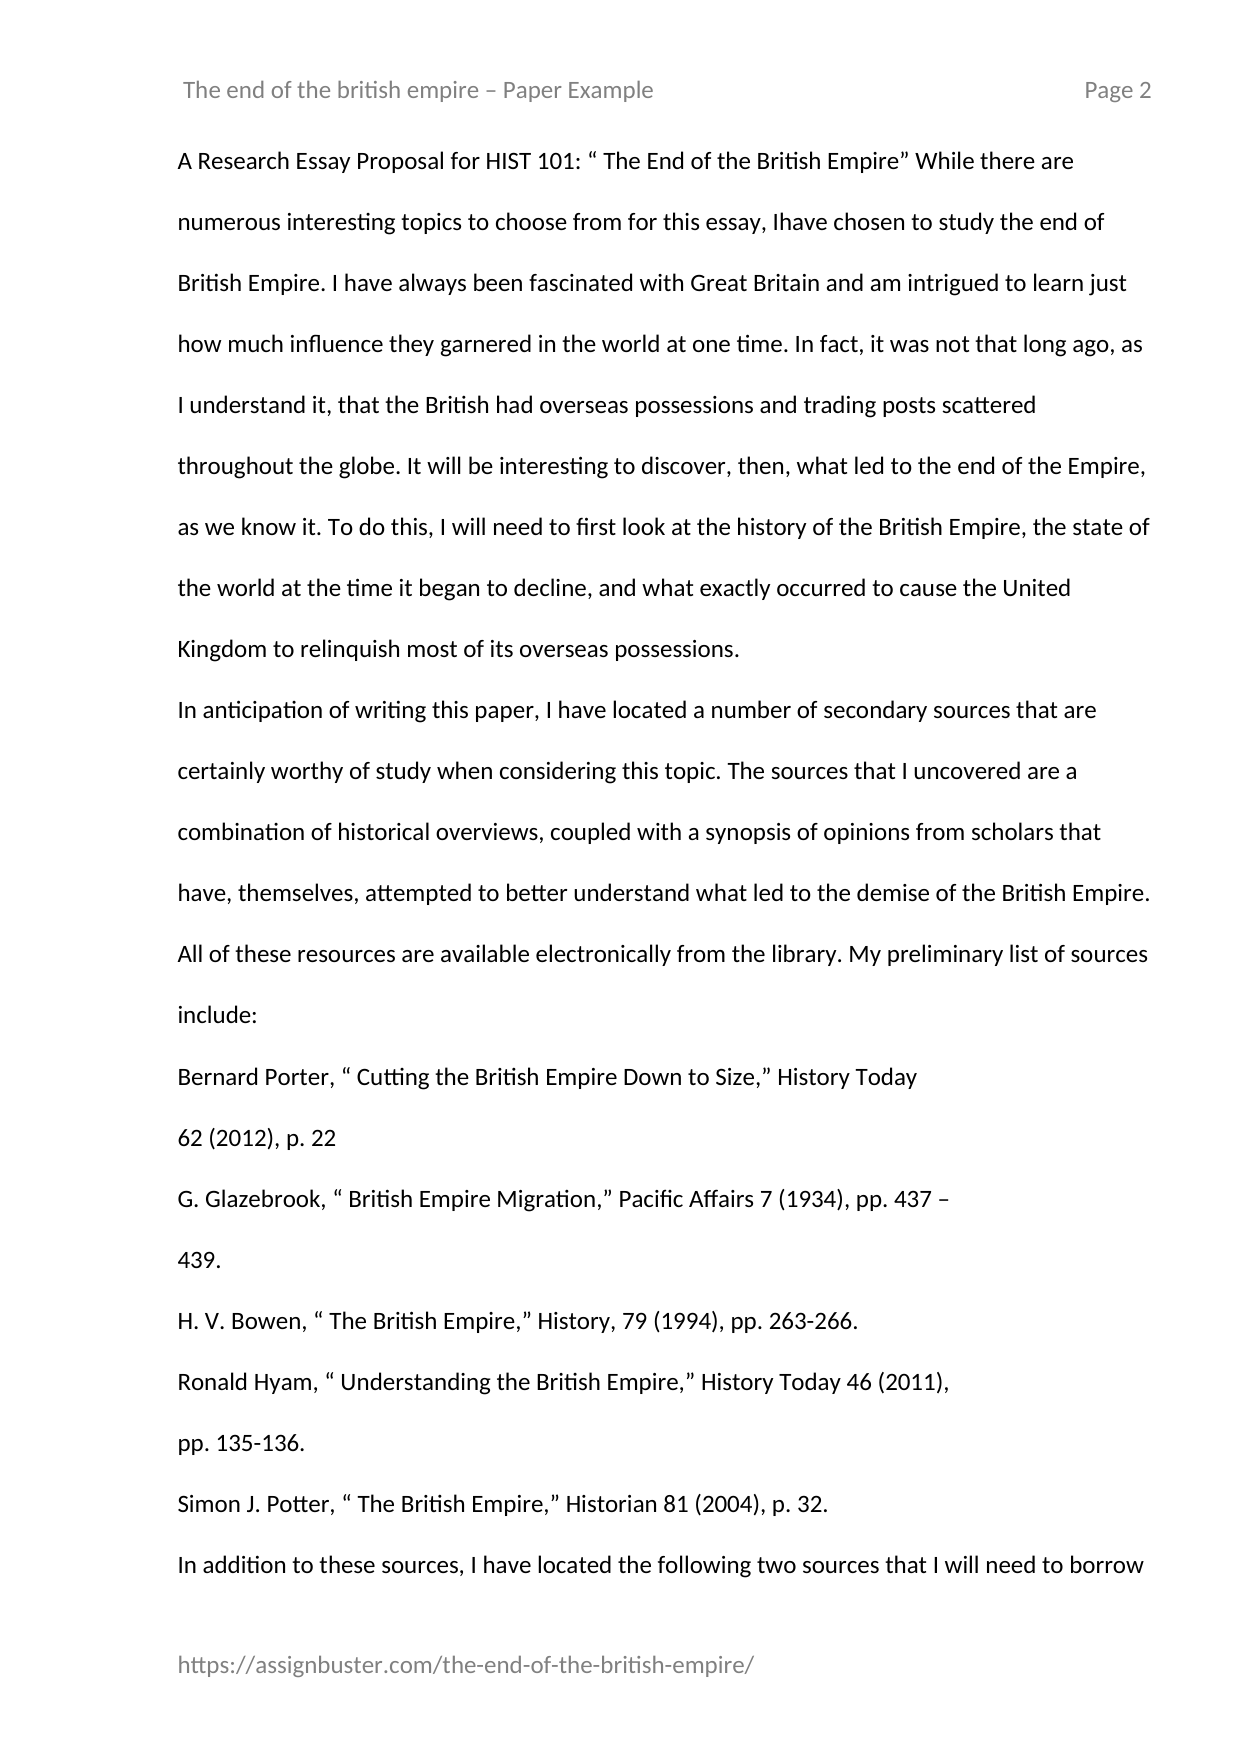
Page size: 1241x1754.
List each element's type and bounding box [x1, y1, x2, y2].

text [177, 145, 1152, 1579]
